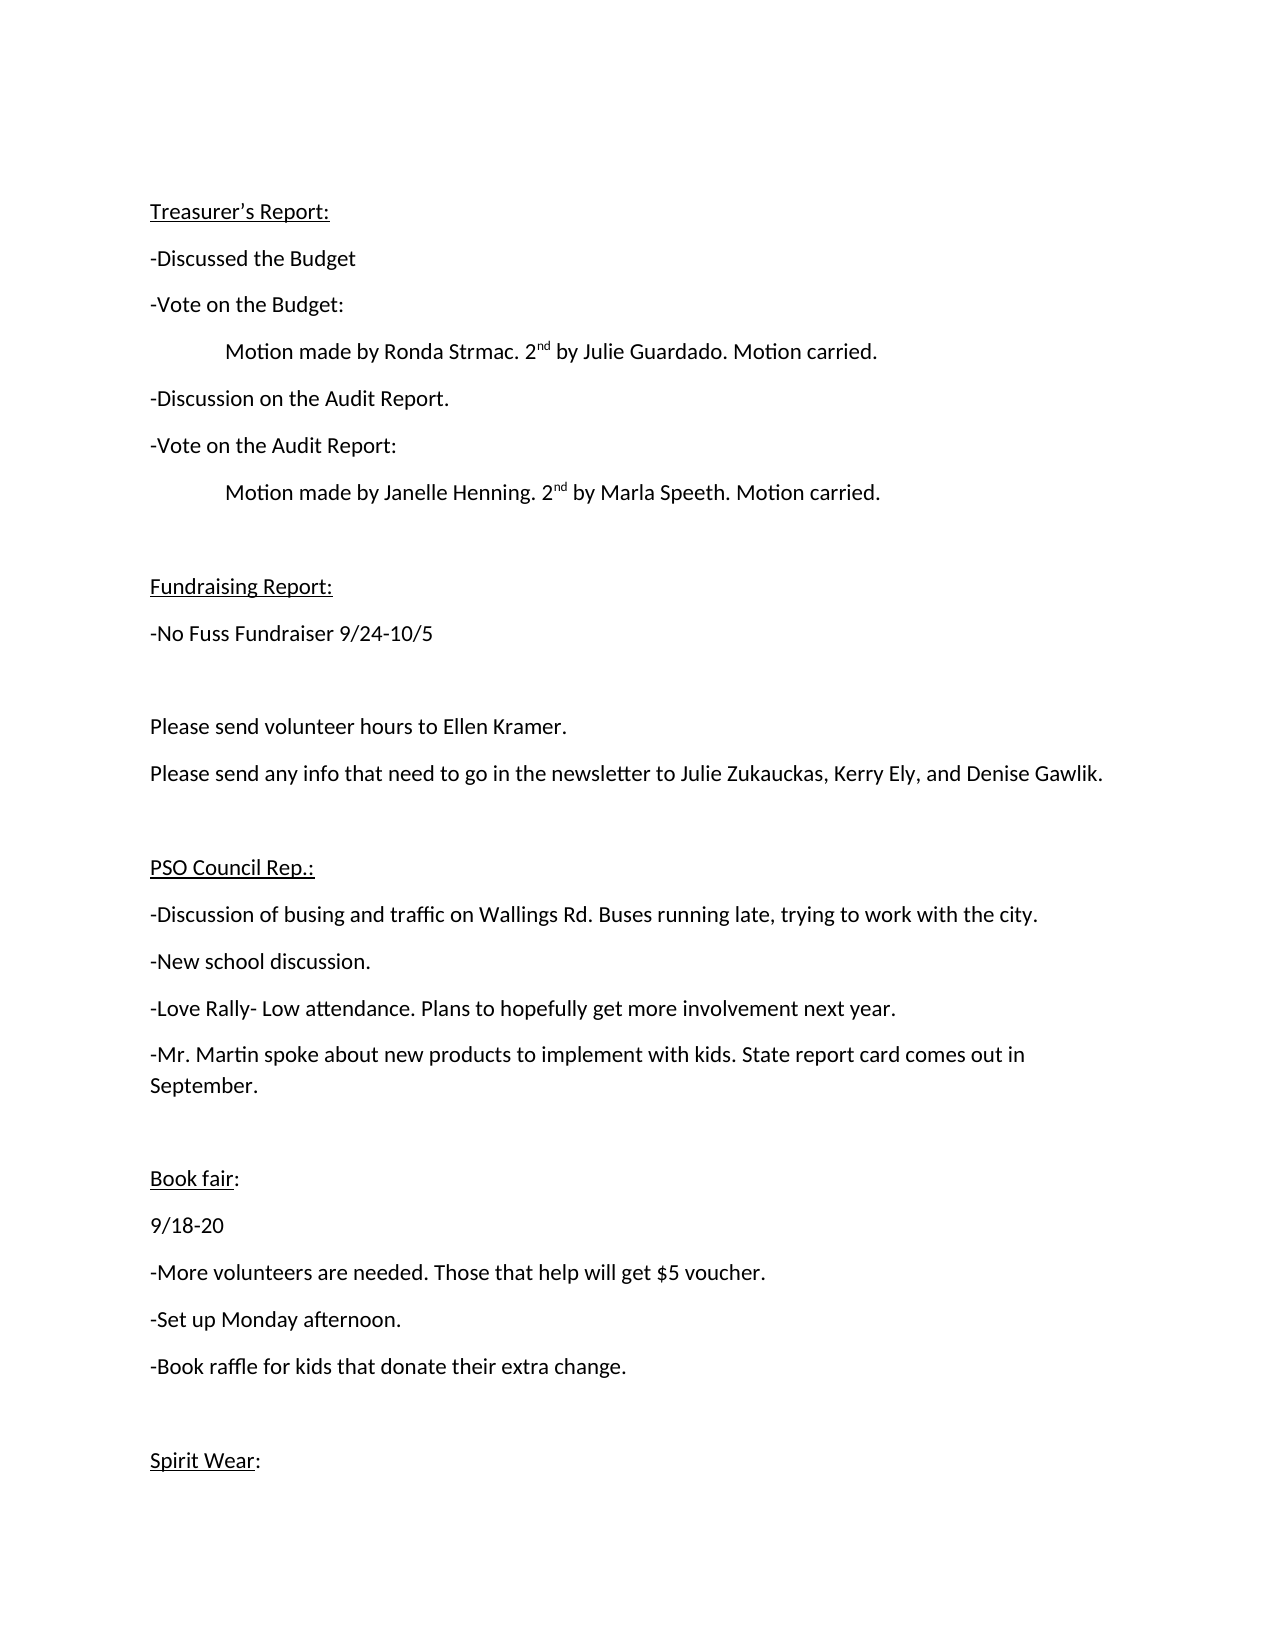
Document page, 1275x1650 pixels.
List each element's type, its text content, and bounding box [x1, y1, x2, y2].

text -New school discussion. [150, 947, 1125, 975]
text -Book raffle for kids that donate their extra change. [150, 1352, 1125, 1380]
text -Set up Monday afternoon. [150, 1305, 1125, 1333]
text Motion made by Ronda Strmac. 2nd by Julie Guardado. Motion carried. [150, 337, 1125, 366]
text Please send volunteer hours to Ellen Kramer. [150, 712, 1125, 741]
text -Mr. Martin spoke about new products to implement with kids. State report card comes out in September. [150, 1041, 1125, 1099]
text Book fair: [150, 1164, 1125, 1193]
text Please send any info that need to go in the newsletter to Julie Zukauckas, Kerry Ely, and Denise Gawlik. [150, 759, 1125, 787]
text -Vote on the Audit Report: [150, 431, 1125, 459]
text -No Fuss Fundraiser 9/24-10/5 [150, 619, 1125, 647]
text PSO Council Rep.: [150, 853, 1125, 881]
text Spirit Wear: [150, 1446, 1125, 1474]
text -More volunteers are needed. Those that help will get $5 voucher. [150, 1258, 1125, 1286]
text -Love Rally- Low attendance. Plans to hopefully get more involvement next year. [150, 994, 1125, 1022]
text Treasurer’s Report: [150, 197, 1125, 225]
text -Vote on the Budget: [150, 291, 1125, 319]
text 9/18-20 [150, 1211, 1125, 1239]
text Motion made by Janelle Henning. 2nd by Marla Speeth. Motion carried. [150, 478, 1125, 506]
text -Discussion on the Audit Report. [150, 384, 1125, 412]
text -Discussed the Budget [150, 244, 1125, 272]
text -Discussion of busing and traffic on Wallings Rd. Buses running late, trying to work with the city. [150, 900, 1125, 928]
text Fundraising Report: [150, 572, 1125, 600]
